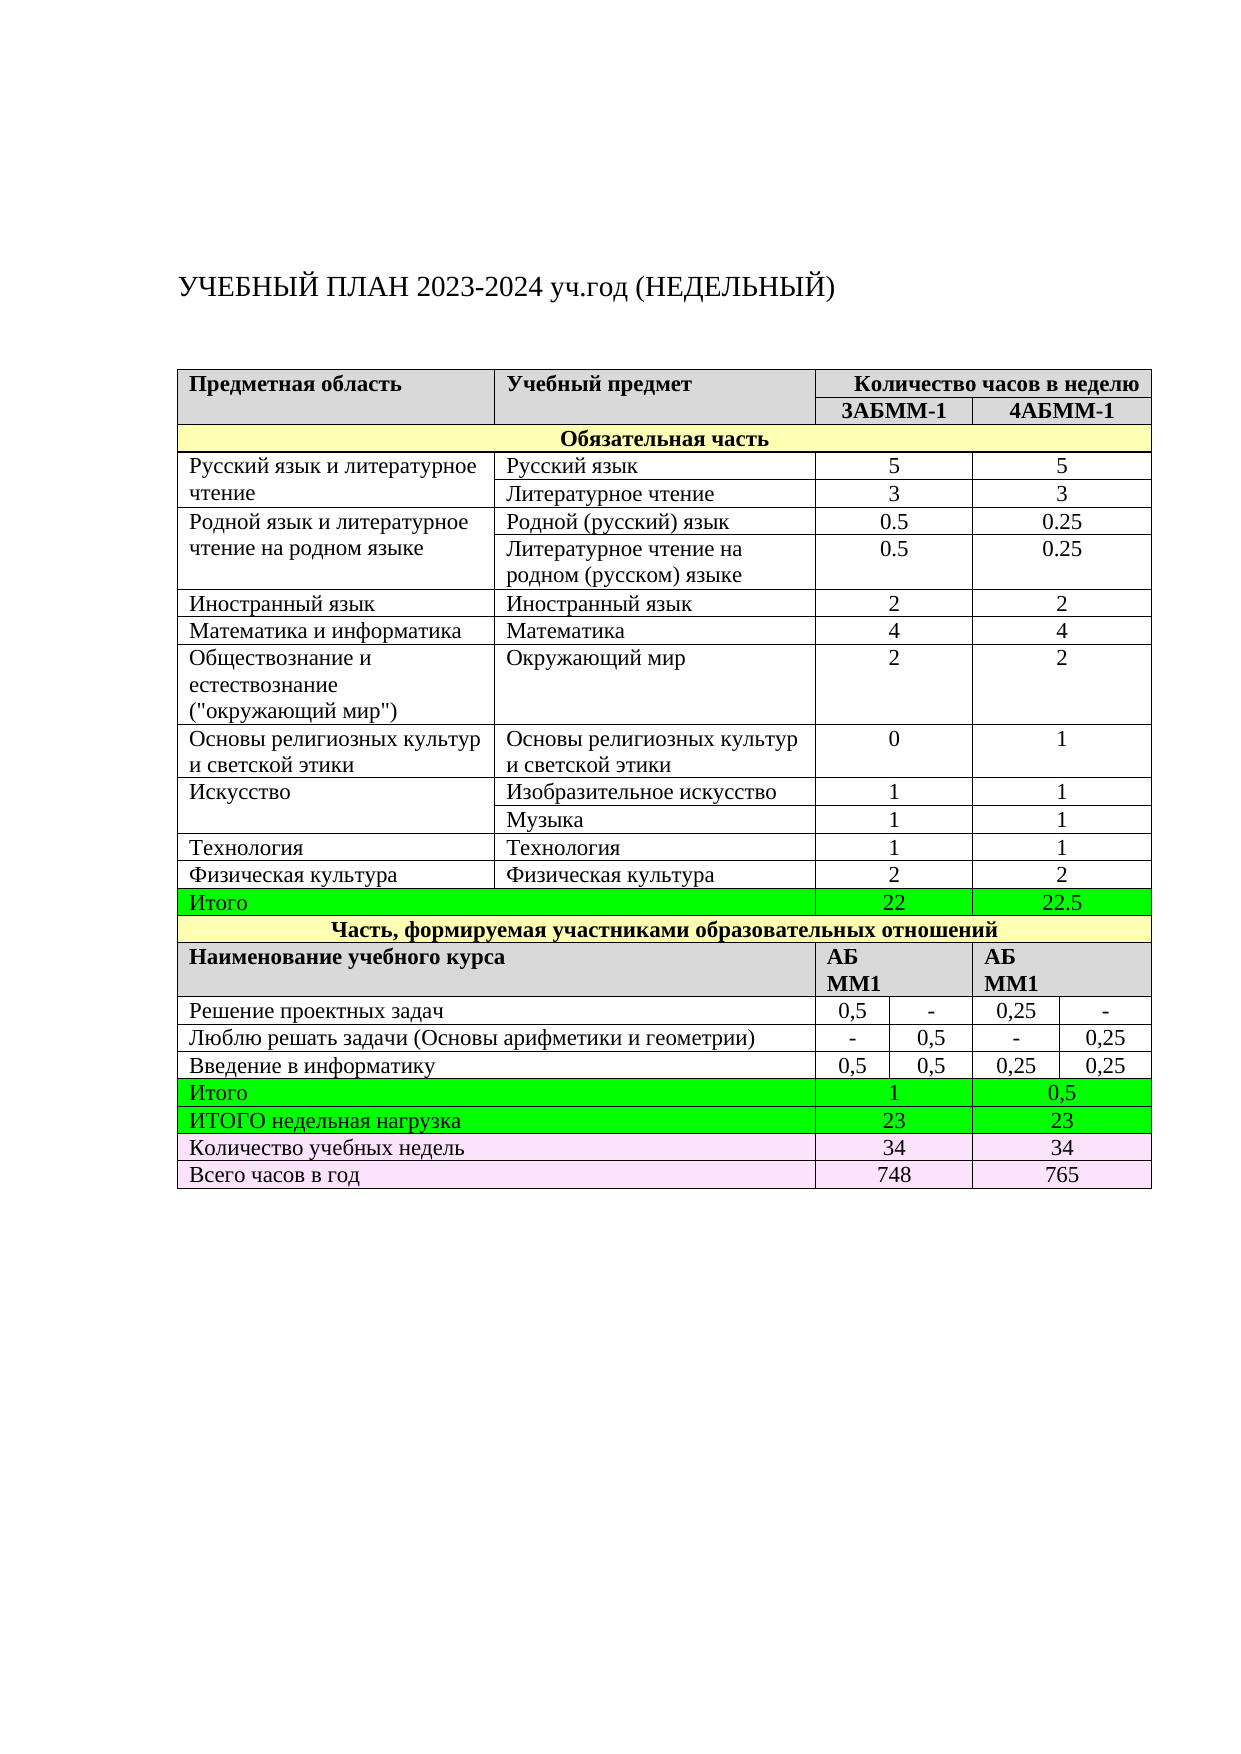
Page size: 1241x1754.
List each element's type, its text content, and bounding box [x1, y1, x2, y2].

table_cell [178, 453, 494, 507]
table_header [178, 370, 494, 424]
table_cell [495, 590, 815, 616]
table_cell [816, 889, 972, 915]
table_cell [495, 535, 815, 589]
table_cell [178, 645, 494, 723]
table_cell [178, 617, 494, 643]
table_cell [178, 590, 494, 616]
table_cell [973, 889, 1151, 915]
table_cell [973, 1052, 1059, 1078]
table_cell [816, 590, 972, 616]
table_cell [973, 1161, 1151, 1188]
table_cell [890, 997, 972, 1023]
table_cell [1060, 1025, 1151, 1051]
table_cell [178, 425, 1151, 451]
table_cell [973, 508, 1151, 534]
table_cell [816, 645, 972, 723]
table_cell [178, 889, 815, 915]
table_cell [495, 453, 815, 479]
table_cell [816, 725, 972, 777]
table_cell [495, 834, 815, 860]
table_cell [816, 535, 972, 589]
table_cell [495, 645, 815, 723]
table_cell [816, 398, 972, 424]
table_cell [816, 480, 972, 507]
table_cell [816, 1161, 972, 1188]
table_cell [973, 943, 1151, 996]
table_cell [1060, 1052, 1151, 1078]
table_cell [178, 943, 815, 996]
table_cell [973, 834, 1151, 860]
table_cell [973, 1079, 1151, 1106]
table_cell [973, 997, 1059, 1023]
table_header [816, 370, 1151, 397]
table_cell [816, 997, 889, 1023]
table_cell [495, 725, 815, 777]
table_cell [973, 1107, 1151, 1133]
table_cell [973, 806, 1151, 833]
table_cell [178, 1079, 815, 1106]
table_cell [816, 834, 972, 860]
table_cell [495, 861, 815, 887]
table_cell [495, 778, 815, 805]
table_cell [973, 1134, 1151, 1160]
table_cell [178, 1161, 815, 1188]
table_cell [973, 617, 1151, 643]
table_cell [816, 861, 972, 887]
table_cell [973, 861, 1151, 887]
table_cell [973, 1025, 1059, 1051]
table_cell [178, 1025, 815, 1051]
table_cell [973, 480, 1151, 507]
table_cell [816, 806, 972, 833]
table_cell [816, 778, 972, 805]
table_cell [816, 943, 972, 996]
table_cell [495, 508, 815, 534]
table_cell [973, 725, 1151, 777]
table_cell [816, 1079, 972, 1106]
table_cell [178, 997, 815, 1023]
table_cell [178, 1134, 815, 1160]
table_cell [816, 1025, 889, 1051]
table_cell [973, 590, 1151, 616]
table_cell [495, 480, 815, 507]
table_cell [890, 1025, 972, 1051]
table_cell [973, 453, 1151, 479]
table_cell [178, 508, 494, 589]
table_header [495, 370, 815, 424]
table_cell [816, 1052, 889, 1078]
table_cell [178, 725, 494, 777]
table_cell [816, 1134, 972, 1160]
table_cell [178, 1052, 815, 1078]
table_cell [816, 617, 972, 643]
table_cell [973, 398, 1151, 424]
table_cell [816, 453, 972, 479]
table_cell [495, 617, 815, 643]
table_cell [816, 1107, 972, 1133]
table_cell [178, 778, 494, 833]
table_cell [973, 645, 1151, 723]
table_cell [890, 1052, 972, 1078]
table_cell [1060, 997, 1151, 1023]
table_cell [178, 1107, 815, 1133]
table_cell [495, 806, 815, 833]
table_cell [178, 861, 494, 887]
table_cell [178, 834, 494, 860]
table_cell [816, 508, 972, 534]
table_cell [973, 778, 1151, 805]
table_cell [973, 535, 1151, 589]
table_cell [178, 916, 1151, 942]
text УЧЕБНЫЙ ПЛАН 2023-2024 уч.год (НЕДЕЛЬНЫЙ) [177, 269, 1152, 302]
